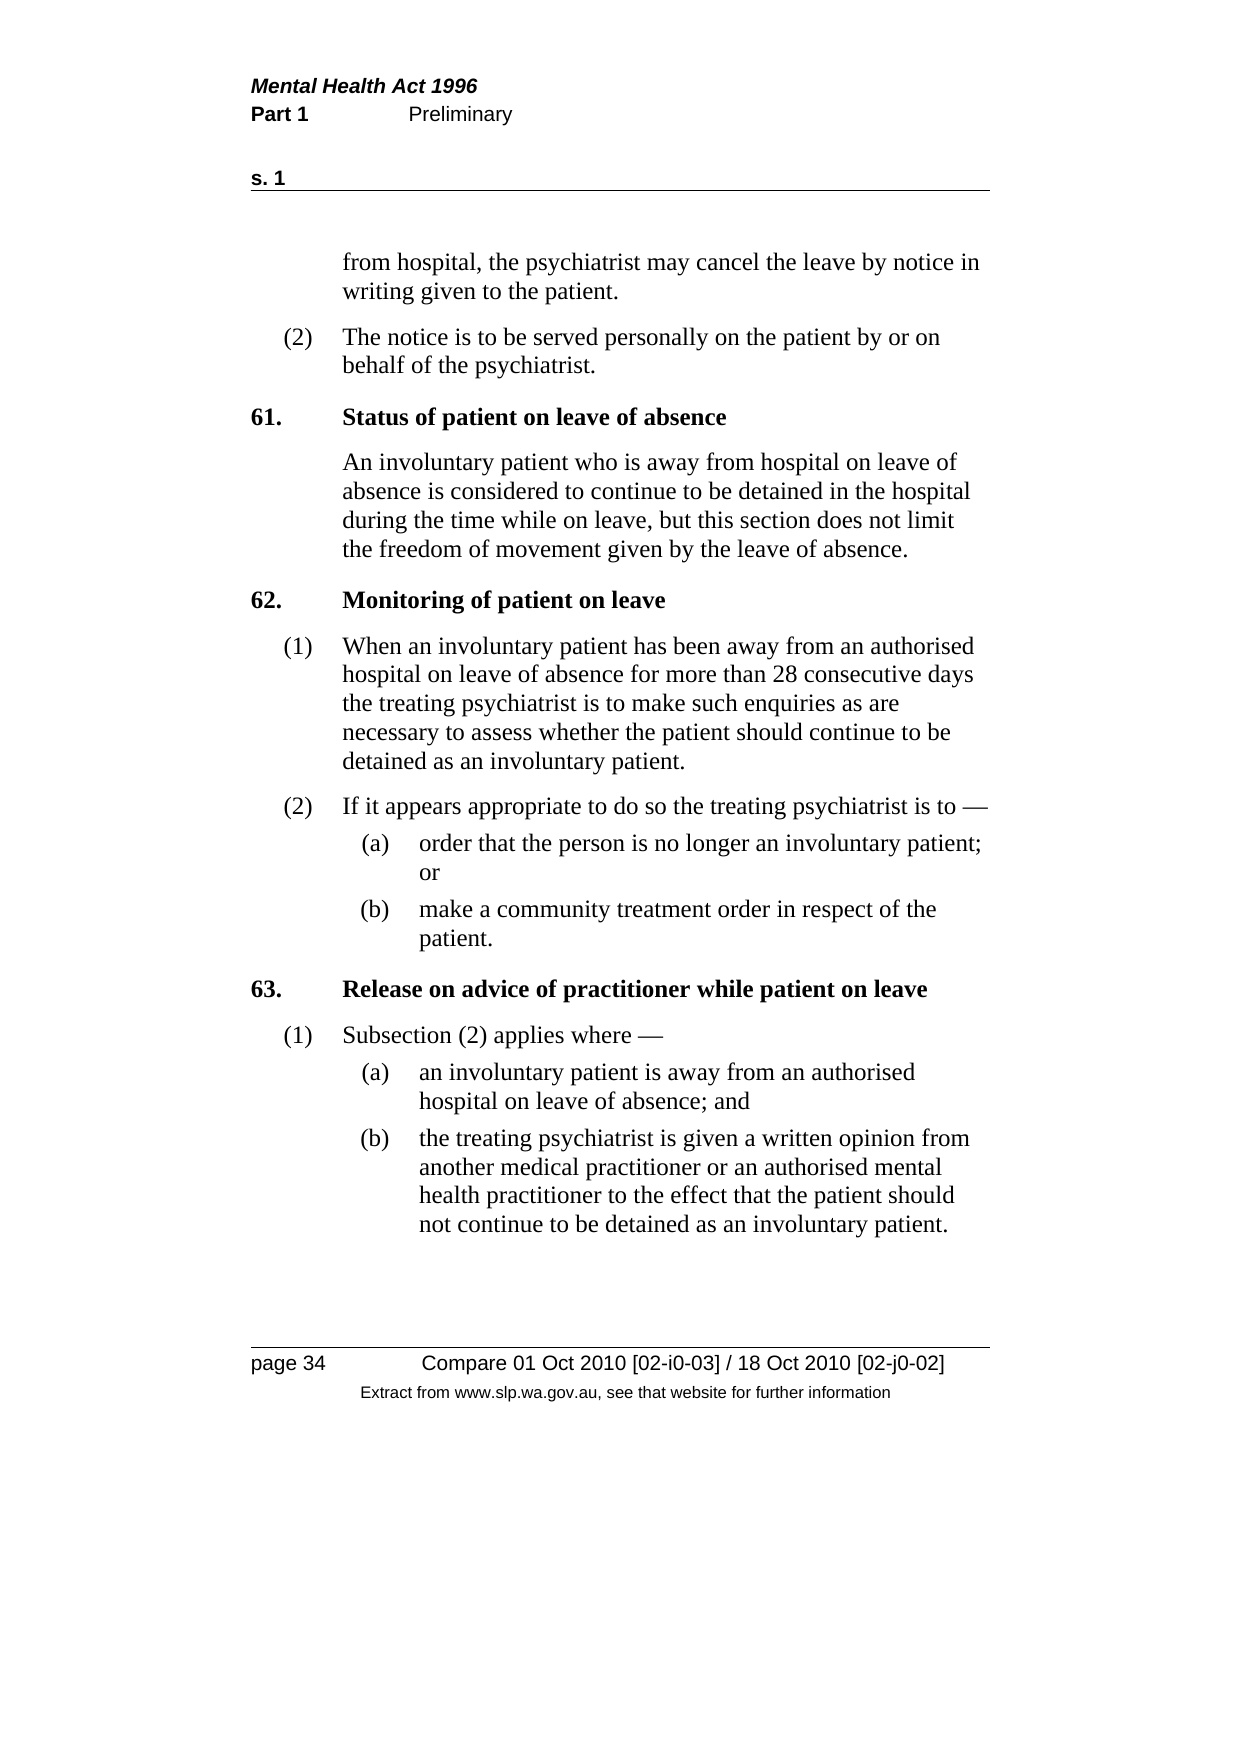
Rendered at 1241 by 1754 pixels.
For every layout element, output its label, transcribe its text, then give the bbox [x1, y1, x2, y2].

text (a) order that the person is no longer an involuntary patient; or [251, 828, 990, 886]
text (2) If it appears appropriate to do so the treating psychiatrist is to — [251, 791, 990, 820]
text (b) make a community treatment order in respect of the patient. [251, 894, 990, 952]
subtitle 63. Release on advice of practitioner while patient on leave [251, 974, 990, 1003]
text (2) The notice is to be served personally on the patient by or on behalf of the psychiatrist. [251, 322, 990, 379]
text (1) When an involuntary patient has been away from an authorised hospital on leave of absence for more than 28 consecutive days the treating psychiatrist is to make such enquiries as are necessary to assess whether the patient should continue to be detained as an involuntary patient. [251, 631, 990, 774]
text (b) the treating psychiatrist is given a written opinion from another medical practitioner or an authorised mental health practitioner to the effect that the patient should not continue to be detained as an involuntary patient. [251, 1123, 990, 1238]
text (1) Subsection (2) applies where — [251, 1020, 990, 1049]
text An involuntary patient who is away from hospital on leave of absence is considered to continue to be detained in the hospital during the time while on leave, but this section does not limit the freedom of movement given by the leave of absence. [251, 447, 990, 562]
subtitle 62. Monitoring of patient on leave [251, 585, 990, 614]
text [251, 247, 990, 305]
text (a) an involuntary patient is away from an authorised hospital on leave of absence; and [251, 1057, 990, 1114]
subtitle 61. Status of patient on leave of absence [251, 402, 990, 431]
